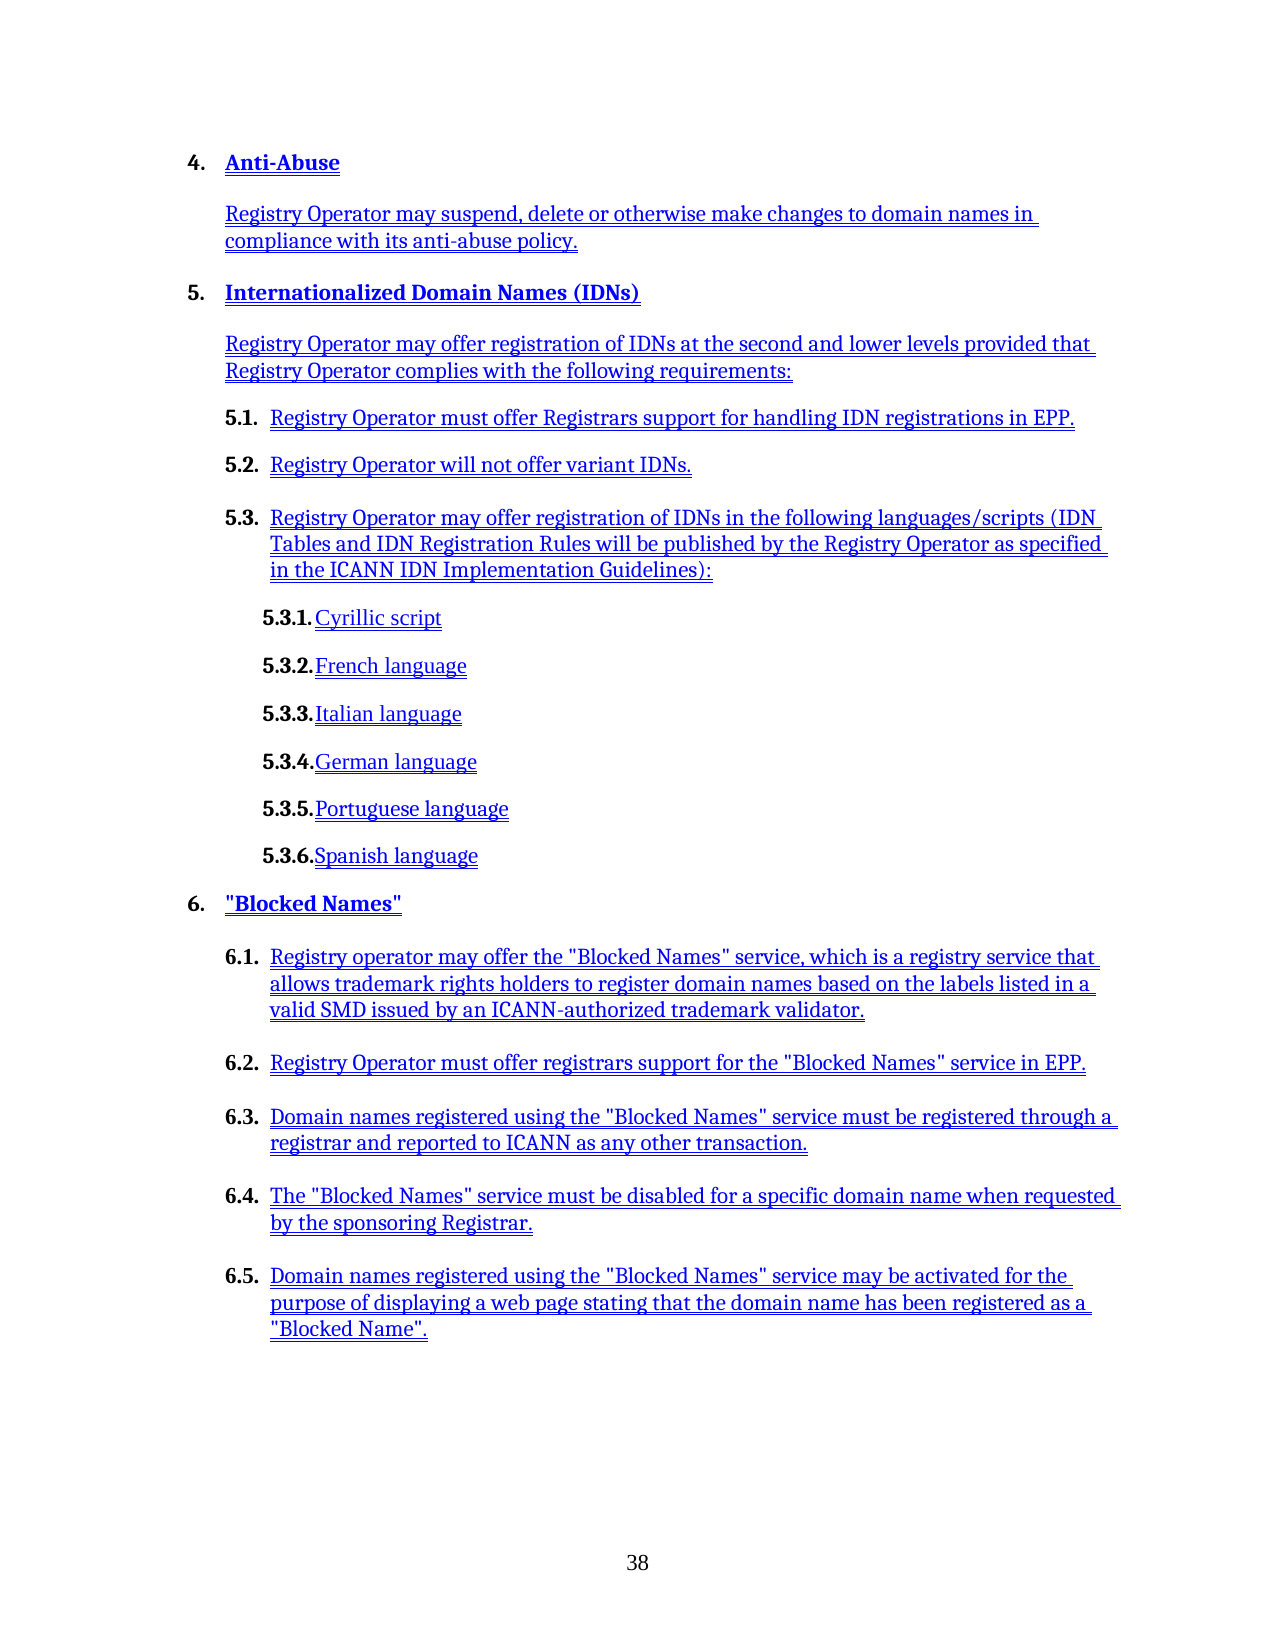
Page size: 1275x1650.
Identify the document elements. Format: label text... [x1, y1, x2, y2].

text Registry Operator may suspend, delete or otherwise make changes to domain names in compliance with its anti-abuse policy. [225, 201, 1125, 254]
list Anti-Abuse [187, 150, 1125, 176]
list Registry Operator must offer Registrars support for handling IDN registrations in EPP. [225, 405, 1125, 431]
list German language [262, 748, 1125, 775]
list French language [262, 652, 1125, 679]
list Spanish language [262, 843, 1125, 870]
text Registry Operator may offer registration of IDNs at the second and lower levels provided that Registry Operator complies with the following requirements: [225, 331, 1125, 384]
list Domain names registered using the "Blocked Names" service may be activated for the purpose of displaying a web page stating that the domain name has been registered as a "Blocked Name". [225, 1262, 1125, 1342]
list Cyrillic script [262, 604, 1125, 632]
list Registry operator may offer the "Blocked Names" service, which is a registry service that allows trademark rights holders to register domain names based on the labels listed in a valid SMD issued by an ICANN-authorized trademark validator. [225, 943, 1125, 1023]
list Portuguese language [262, 796, 1125, 822]
list Domain names registered using the "Blocked Names" service must be registered through a registrar and reported to ICANN as any other transaction. [225, 1103, 1125, 1156]
list Registry Operator will not offer variant IDNs. [225, 452, 1125, 478]
list Registry Operator may offer registration of IDNs in the following languages/scripts (IDN Tables and IDN Registration Rules will be published by the Registry Operator as specified in the ICANN IDN Implementation Guidelines): [225, 504, 1125, 584]
list The "Blocked Names" service must be disabled for a specific domain name when requested by the sponsoring Registrar. [225, 1183, 1125, 1236]
list Internationalized Domain Names (IDNs) [187, 280, 1125, 306]
list "Blocked Names" [187, 891, 1125, 917]
list Registry Operator must offer registrars support for the "Blocked Names" service in EPP. [225, 1049, 1125, 1076]
list Italian language [262, 700, 1125, 727]
